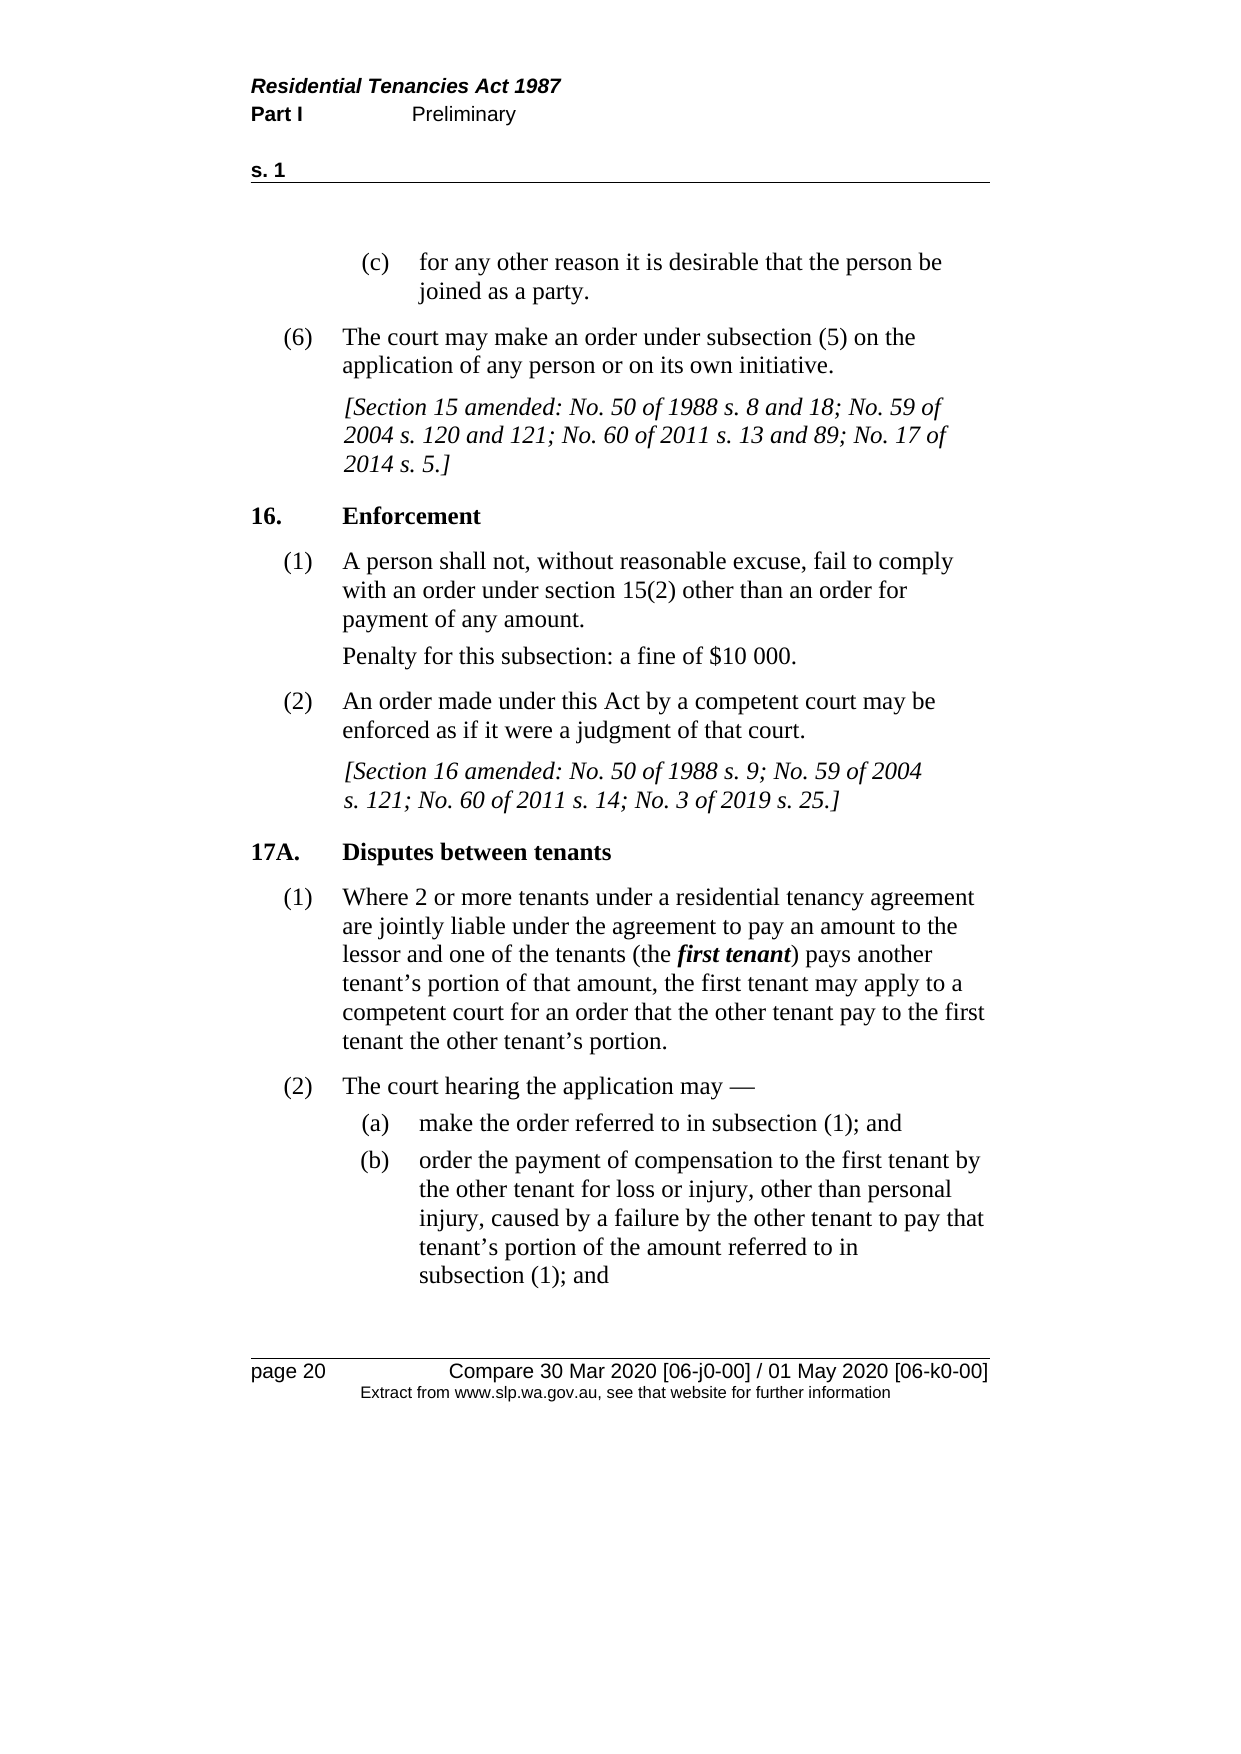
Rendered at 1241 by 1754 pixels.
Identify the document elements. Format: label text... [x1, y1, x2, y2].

text (c) for any other reason it is desirable that the person be joined as a party. [251, 247, 990, 305]
text Penalty for this subsection: a fine of $10 000. [251, 641, 990, 669]
text [Section 15 amended: No. 50 of 1988 s. 8 and 18; No. 59 of 2004 s. 120 and 121; No. 60 of 2011 s. 13 and 89; No. 17 of 2014 s. 5.] [251, 392, 990, 478]
text (6) The court may make an order under subsection (5) on the application of any person or on its own initiative. [251, 322, 990, 379]
text (2) An order made under this Act by a competent court may be enforced as if it were a judgment of that court. [251, 686, 990, 744]
text [Section 16 amended: No. 50 of 1988 s. 9; No. 59 of 2004 s. 121; No. 60 of 2011 s. 14; No. 3 of 2019 s. 25.] [251, 756, 990, 814]
subtitle 16. Enforcement [251, 501, 990, 529]
text (b) order the payment of compensation to the first tenant by the other tenant for loss or injury, other than personal injury, caused by a failure by the other tenant to pay that tenant’s portion of the amount referred to in subsection (1); and [251, 1145, 990, 1289]
text (1) A person shall not, without reasonable excuse, fail to comply with an order under section 15(2) other than an order for payment of any amount. [251, 546, 990, 632]
subtitle 17A. Disputes between tenants [251, 837, 990, 865]
text (1) Where 2 or more tenants under a residential tenancy agreement are jointly liable under the agreement to pay an amount to the lessor and one of the tenants (the first tenant) pays another tenant’s portion of that amount, the first tenant may apply to a competent court for an order that the other tenant pay to the first tenant the other tenant’s portion. [251, 882, 990, 1054]
text (a) make the order referred to in subsection (1); and [251, 1108, 990, 1137]
text (2) The court hearing the application may — [251, 1071, 990, 1100]
